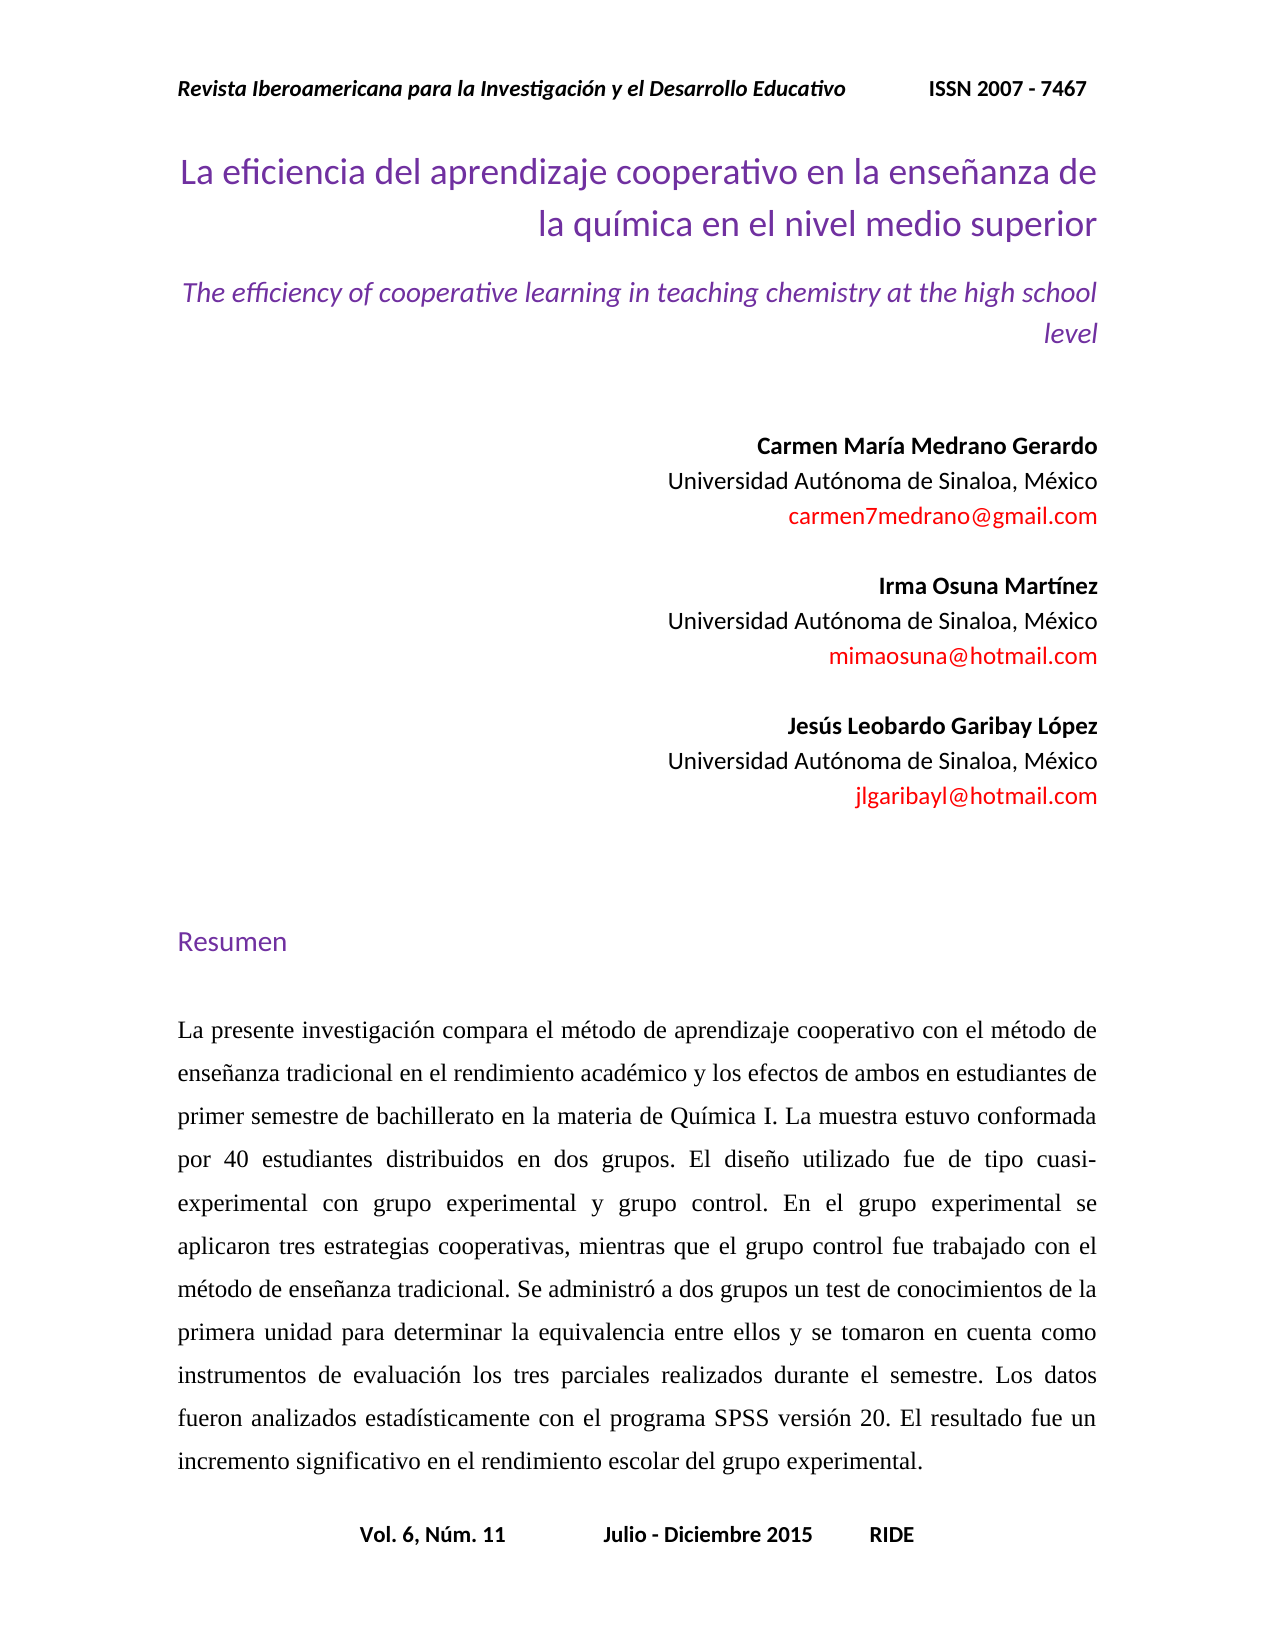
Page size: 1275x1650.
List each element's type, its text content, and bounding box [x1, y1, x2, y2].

text La eficiencia del aprendizaje cooperativo en la enseñanza de la química en el nivel medio superior [177, 148, 1098, 246]
text The efficiency of cooperative learning in teaching chemistry at the high school level [177, 274, 1098, 350]
text Jesús Leobardo Garibay López Universidad Autónoma de Sinaloa, México [177, 710, 1098, 776]
text Carmen María Medrano Gerardo Universidad Autónoma de Sinaloa, México carmen7medrano@gmail.com [177, 430, 1098, 531]
text jlgaribayl@hotmail.com [177, 780, 1098, 811]
text La presente investigación compara el método de aprendizaje cooperativo con el método de enseñanza tradicional en el rendimiento académico y los efectos de ambos en estudiantes de primer semestre de bachillerato en la materia de Química I. La muestra estuvo conformada por 40 estudiantes distribuidos en dos grupos. El diseño utilizado fue de tipo cuasi-experimental con grupo experimental y grupo control. En el grupo experimental se aplicaron tres estrategias cooperativas, mientras que el grupo control fue trabajado con el método de enseñanza tradicional. Se administró a dos grupos un test de conocimientos de la primera unidad para determinar la equivalencia entre ellos y se tomaron en cuenta como instrumentos de evaluación los tres parciales realizados durante el semestre. Los datos fueron analizados estadísticamente con el programa SPSS versión 20. El resultado fue un incremento significativo en el rendimiento escolar del grupo experimental. [177, 1015, 1098, 1475]
text Irma Osuna Martínez Universidad Autónoma de Sinaloa, México mimaosuna@hotmail.com [177, 570, 1098, 671]
text Resumen [177, 923, 1098, 959]
